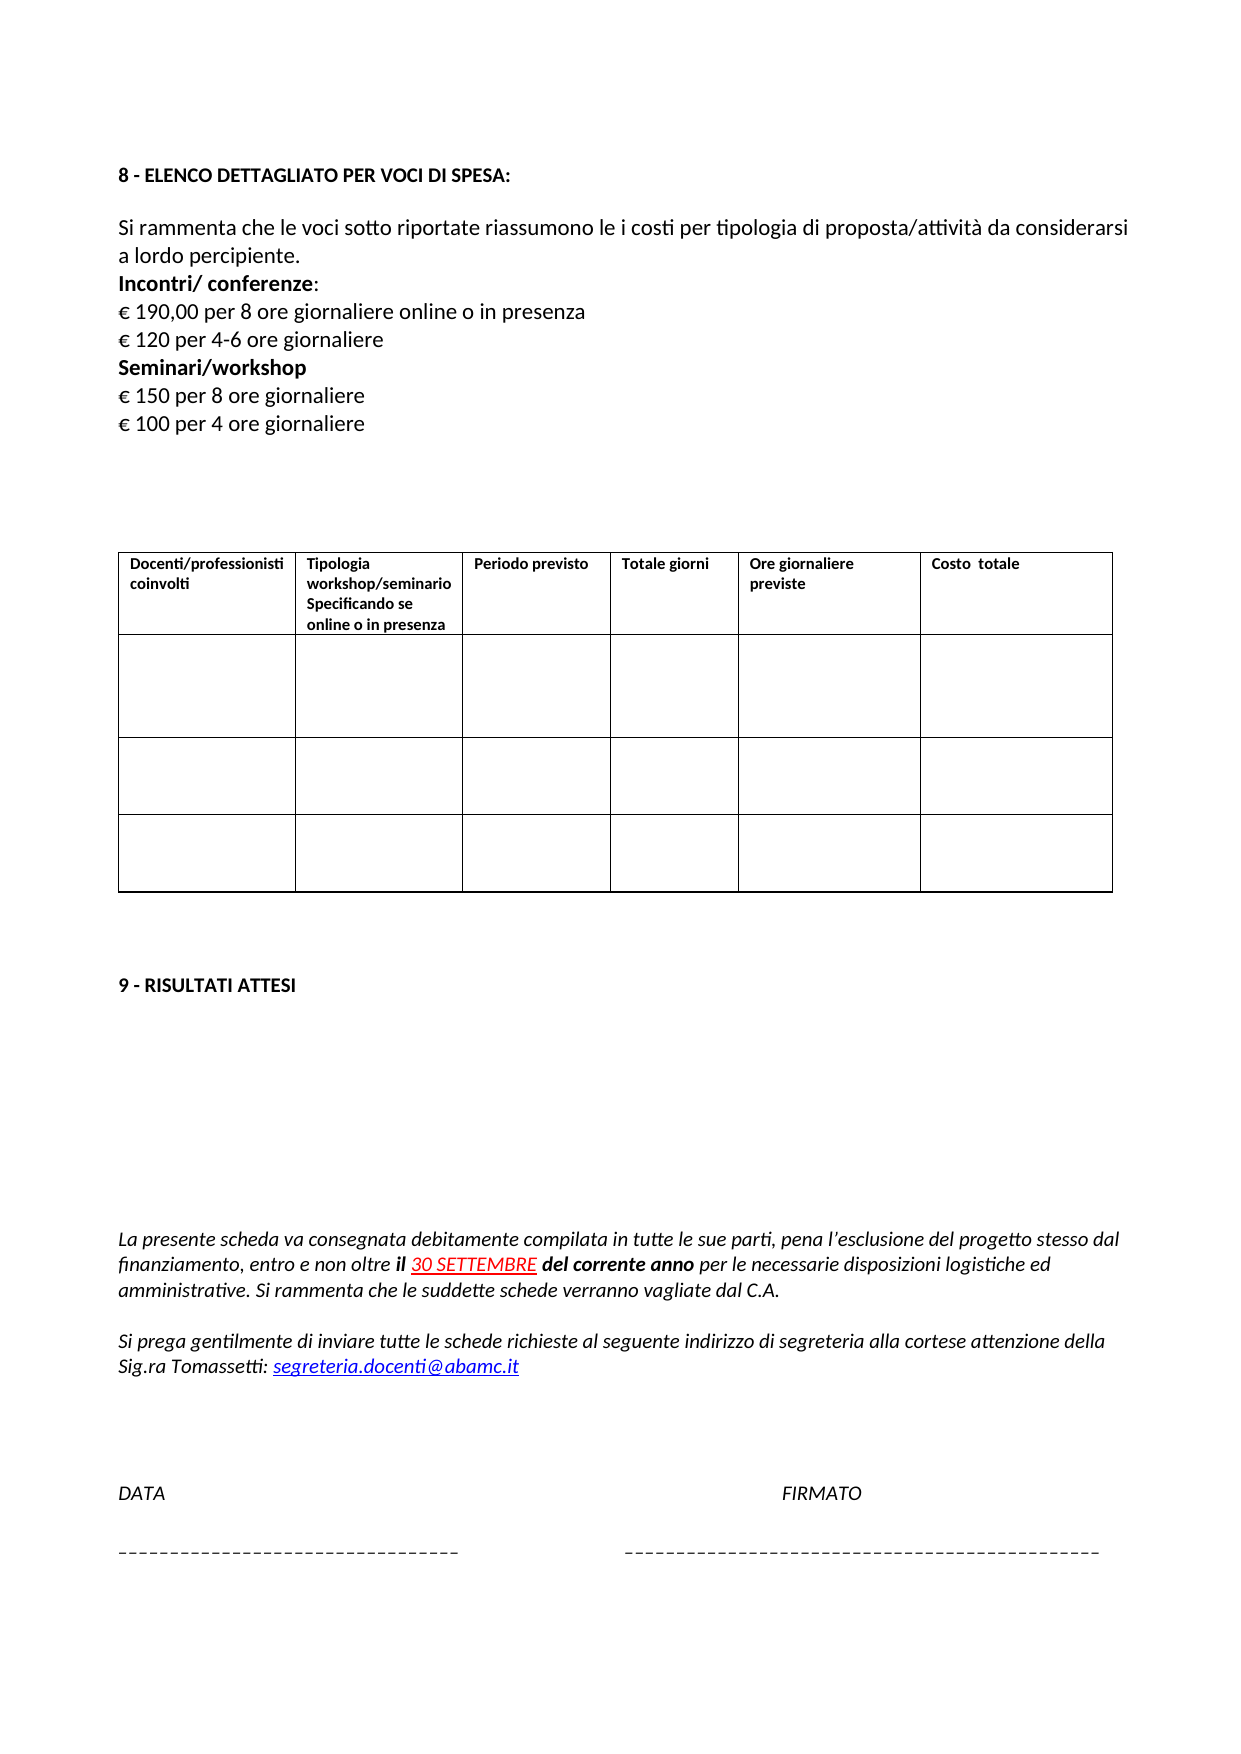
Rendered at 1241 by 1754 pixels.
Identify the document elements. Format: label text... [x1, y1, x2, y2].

table_header Costo totale [921, 553, 1112, 634]
text _________________________________ ______________________________________________ [118, 1531, 1144, 1557]
text 8 - ELENCO DETTAGLIATO PER VOCI DI SPESA: [118, 162, 1144, 188]
text 9 - RISULTATI ATTESI [118, 972, 1144, 997]
table_cell [463, 815, 610, 891]
table_cell [463, 635, 610, 737]
table_cell [921, 738, 1112, 814]
text Seminari/workshop [118, 353, 1144, 381]
table_cell [739, 815, 920, 891]
table_header Periodo previsto [463, 553, 610, 634]
table_cell [921, 635, 1112, 737]
text € 100 per 4 ore giornaliere [118, 409, 1144, 437]
table_header Docenti/professionisti coinvolti [119, 553, 295, 634]
text DATA FIRMATO [118, 1480, 1144, 1506]
table_cell [921, 815, 1112, 891]
table_cell [463, 738, 610, 814]
table_header Tipologia workshop/seminario Specificando se online o in presenza [296, 553, 462, 634]
text € 120 per 4-6 ore giornaliere [118, 325, 1144, 353]
table_cell [296, 635, 462, 737]
text Si rammenta che le voci sotto riportate riassumono le i costi per tipologia di proposta/attività da considerarsi a lordo percipiente. [118, 213, 1144, 269]
table_cell [119, 635, 295, 737]
text € 190,00 per 8 ore giornaliere online o in presenza [118, 297, 1144, 325]
table_cell [739, 738, 920, 814]
table_header Totale giorni [611, 553, 738, 634]
table_cell [611, 635, 738, 737]
table_cell [611, 738, 738, 814]
table_cell [296, 815, 462, 891]
text La presente scheda va consegnata debitamente compilata in tutte le sue parti, pena l’esclusione del progetto stesso dal finanziamento, entro e non oltre il 30 SETTEMBRE del corrente anno per le necessarie disposizioni logistiche ed amministrative. Si rammenta che le suddette schede verranno vagliate dal C.A. [118, 1226, 1144, 1302]
table_cell [119, 815, 295, 891]
table_cell [611, 815, 738, 891]
text € 150 per 8 ore giornaliere [118, 381, 1144, 409]
text Incontri/ conferenze: [118, 269, 1144, 297]
table_header Ore giornaliere previste [739, 553, 920, 634]
text Si prega gentilmente di inviare tutte le schede richieste al seguente indirizzo di segreteria alla cortese attenzione della Sig.ra Tomassetti: segreteria.docenti@abamc.it [118, 1328, 1144, 1379]
table_cell [119, 738, 295, 814]
table_cell [296, 738, 462, 814]
table_cell [739, 635, 920, 737]
